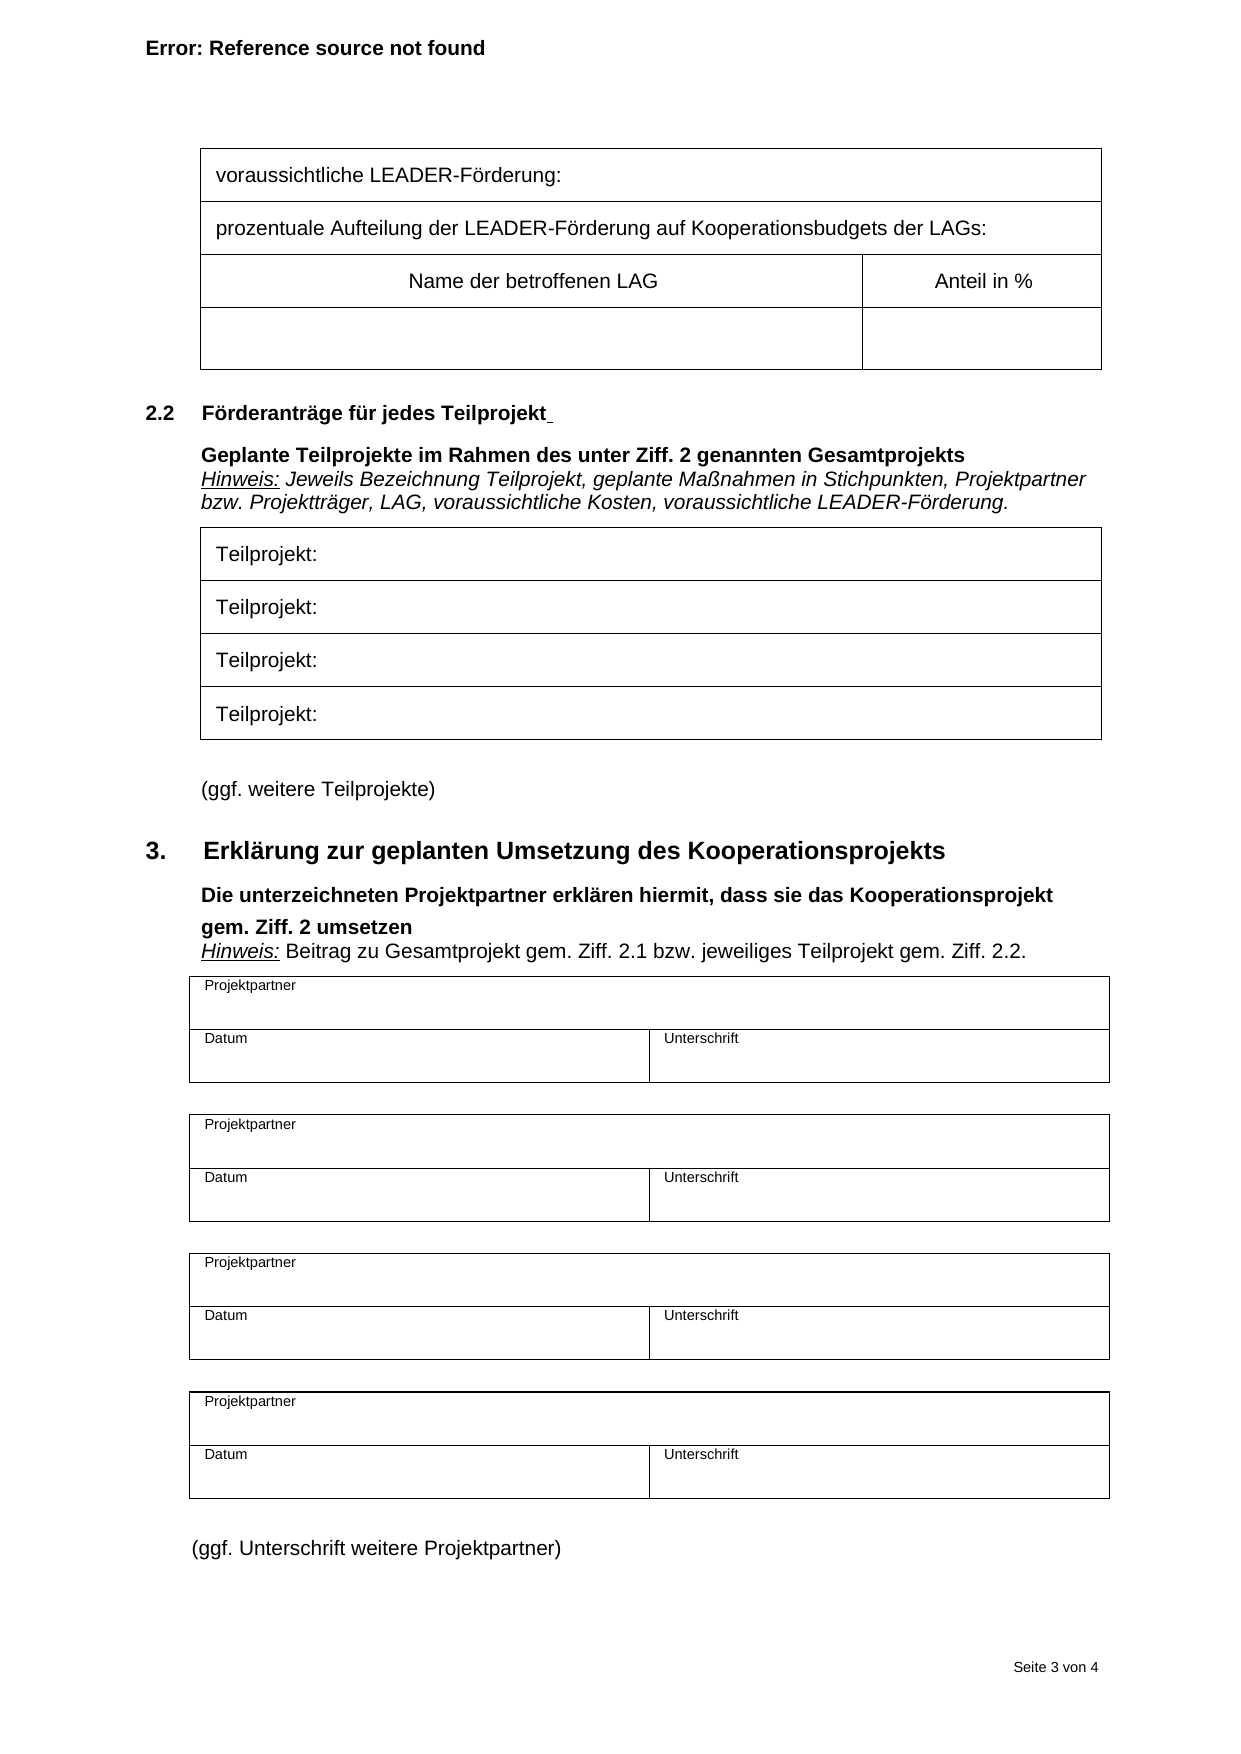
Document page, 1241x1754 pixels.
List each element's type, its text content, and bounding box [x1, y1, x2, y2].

table_header Projektpartner [190, 1254, 1109, 1306]
table_cell Unterschrift [650, 1446, 1109, 1498]
table_header Projektpartner [190, 1115, 1109, 1167]
text (ggf. weitere Teilprojekte) [200, 772, 1098, 803]
table_cell [863, 308, 1101, 368]
table_cell prozentuale Aufteilung der LEADER-Förderung auf Kooperationsbudgets der LAGs: [201, 202, 1101, 254]
table_cell Name der betroffenen LAG [201, 255, 862, 307]
table_cell Unterschrift [650, 1307, 1109, 1359]
text Die unterzeichneten Projektpartner erklären hiermit, dass sie das Kooperationsprojekt gem. Ziff. 2 umsetzen [201, 878, 1098, 940]
table_header Projektpartner [190, 1393, 1109, 1444]
text 3. Erklärung zur geplanten Umsetzung des Kooperationsprojekts [145, 834, 1098, 865]
text Geplante Teilprojekte im Rahmen des unter Ziff. 2 genannten Gesamtprojekts [201, 437, 1098, 468]
table_cell Teilprojekt: [201, 634, 1101, 686]
table_cell [201, 308, 862, 368]
text Hinweis: Jeweils Bezeichnung Teilprojekt, geplante Maßnahmen in Stichpunkten, Projektpartner bzw. Projektträger, LAG, voraussichtliche Kosten, voraussichtliche LEADER-Förderung. [201, 468, 1098, 514]
table_cell Datum [190, 1030, 649, 1082]
text (ggf. Unterschrift weitere Projektpartner) [191, 1530, 1098, 1561]
table_header Teilprojekt: [201, 528, 1101, 580]
table_header Projektpartner [190, 977, 1109, 1029]
table_cell Datum [190, 1169, 649, 1221]
table_cell Datum [190, 1446, 649, 1498]
table_cell Anteil in % [863, 255, 1101, 307]
table_cell Teilprojekt: [201, 581, 1101, 633]
text Hinweis: Beitrag zu Gesamtprojekt gem. Ziff. 2.1 bzw. jeweiliges Teilprojekt gem. Ziff. 2.2. [201, 940, 1098, 963]
table_cell voraussichtliche LEADER-Förderung: [201, 149, 1101, 201]
table_cell Teilprojekt: [201, 687, 1101, 739]
table_cell Unterschrift [650, 1169, 1109, 1221]
table_cell Datum [190, 1307, 649, 1359]
table_cell Unterschrift [650, 1030, 1109, 1082]
text 2.2 Förderanträge für jedes Teilprojekt [145, 401, 1098, 425]
